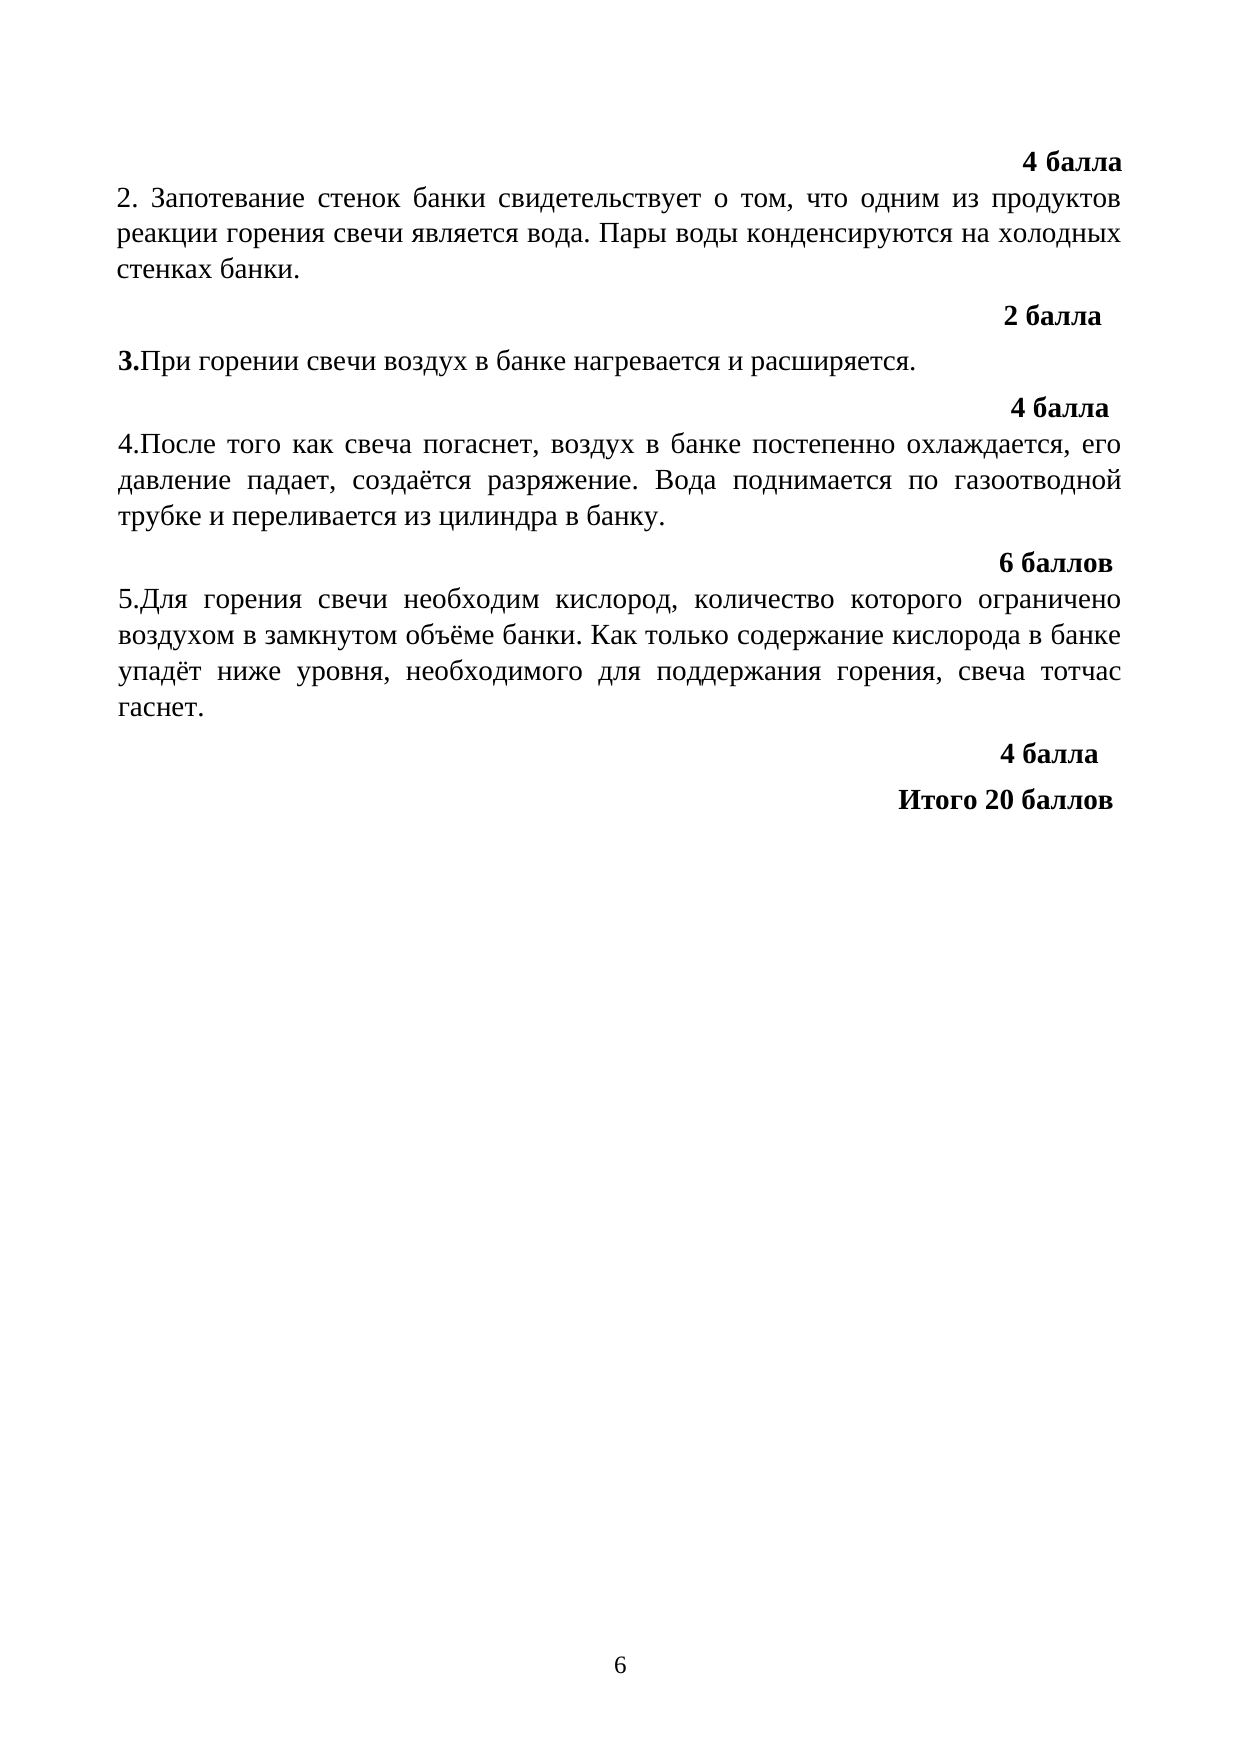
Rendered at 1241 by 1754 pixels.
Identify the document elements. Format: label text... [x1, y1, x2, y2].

subtitle 4 балла [118, 736, 1122, 769]
text 6 баллов 5.Для горения свечи необходим кислород, количество которого ограничено воздухом в замкнутом объёме банки. Как только содержание кислорода в банке упадёт ниже уровня, необходимого для поддержания горения, свеча тотчас гаснет. [118, 545, 1122, 722]
text 4 балла 4.После того как свеча погаснет, воздух в банке постепенно охлаждается, его давление падает, создаётся разряжение. Вода поднимается по газоотводной трубке и переливается из цилиндра в банку. [118, 391, 1122, 532]
text 2 балла 3.При горении свечи воздух в банке нагревается и расширяется. [118, 298, 1107, 377]
text 4 балла 2. Запотевание стенок банки свидетельствует о том, что одним из продуктов реакции горения свечи является вода. Пары воды конденсируются на холодных стенках банки. [116, 144, 1122, 285]
subtitle Итого 20 баллов [118, 782, 1122, 816]
